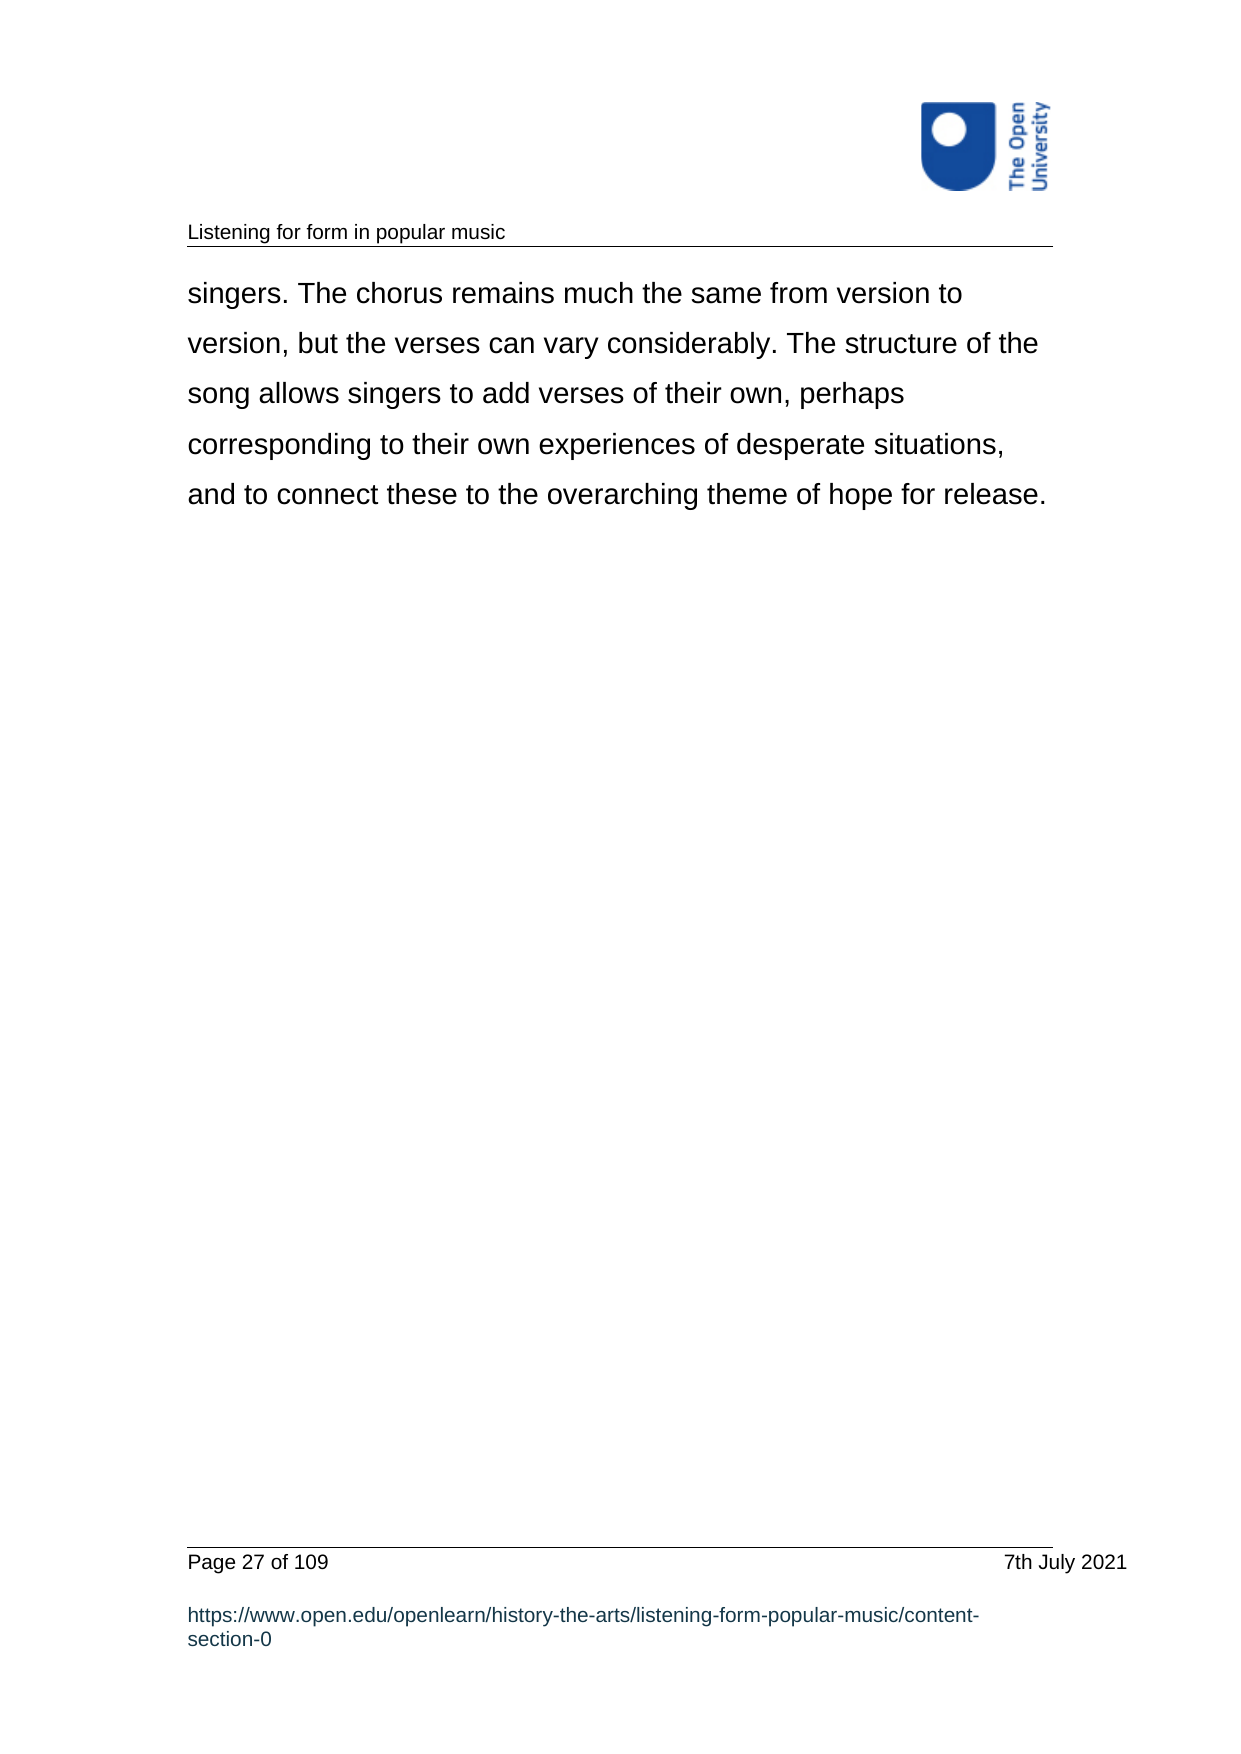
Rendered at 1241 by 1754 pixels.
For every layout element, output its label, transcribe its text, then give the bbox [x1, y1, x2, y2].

picture [921, 102, 1052, 191]
